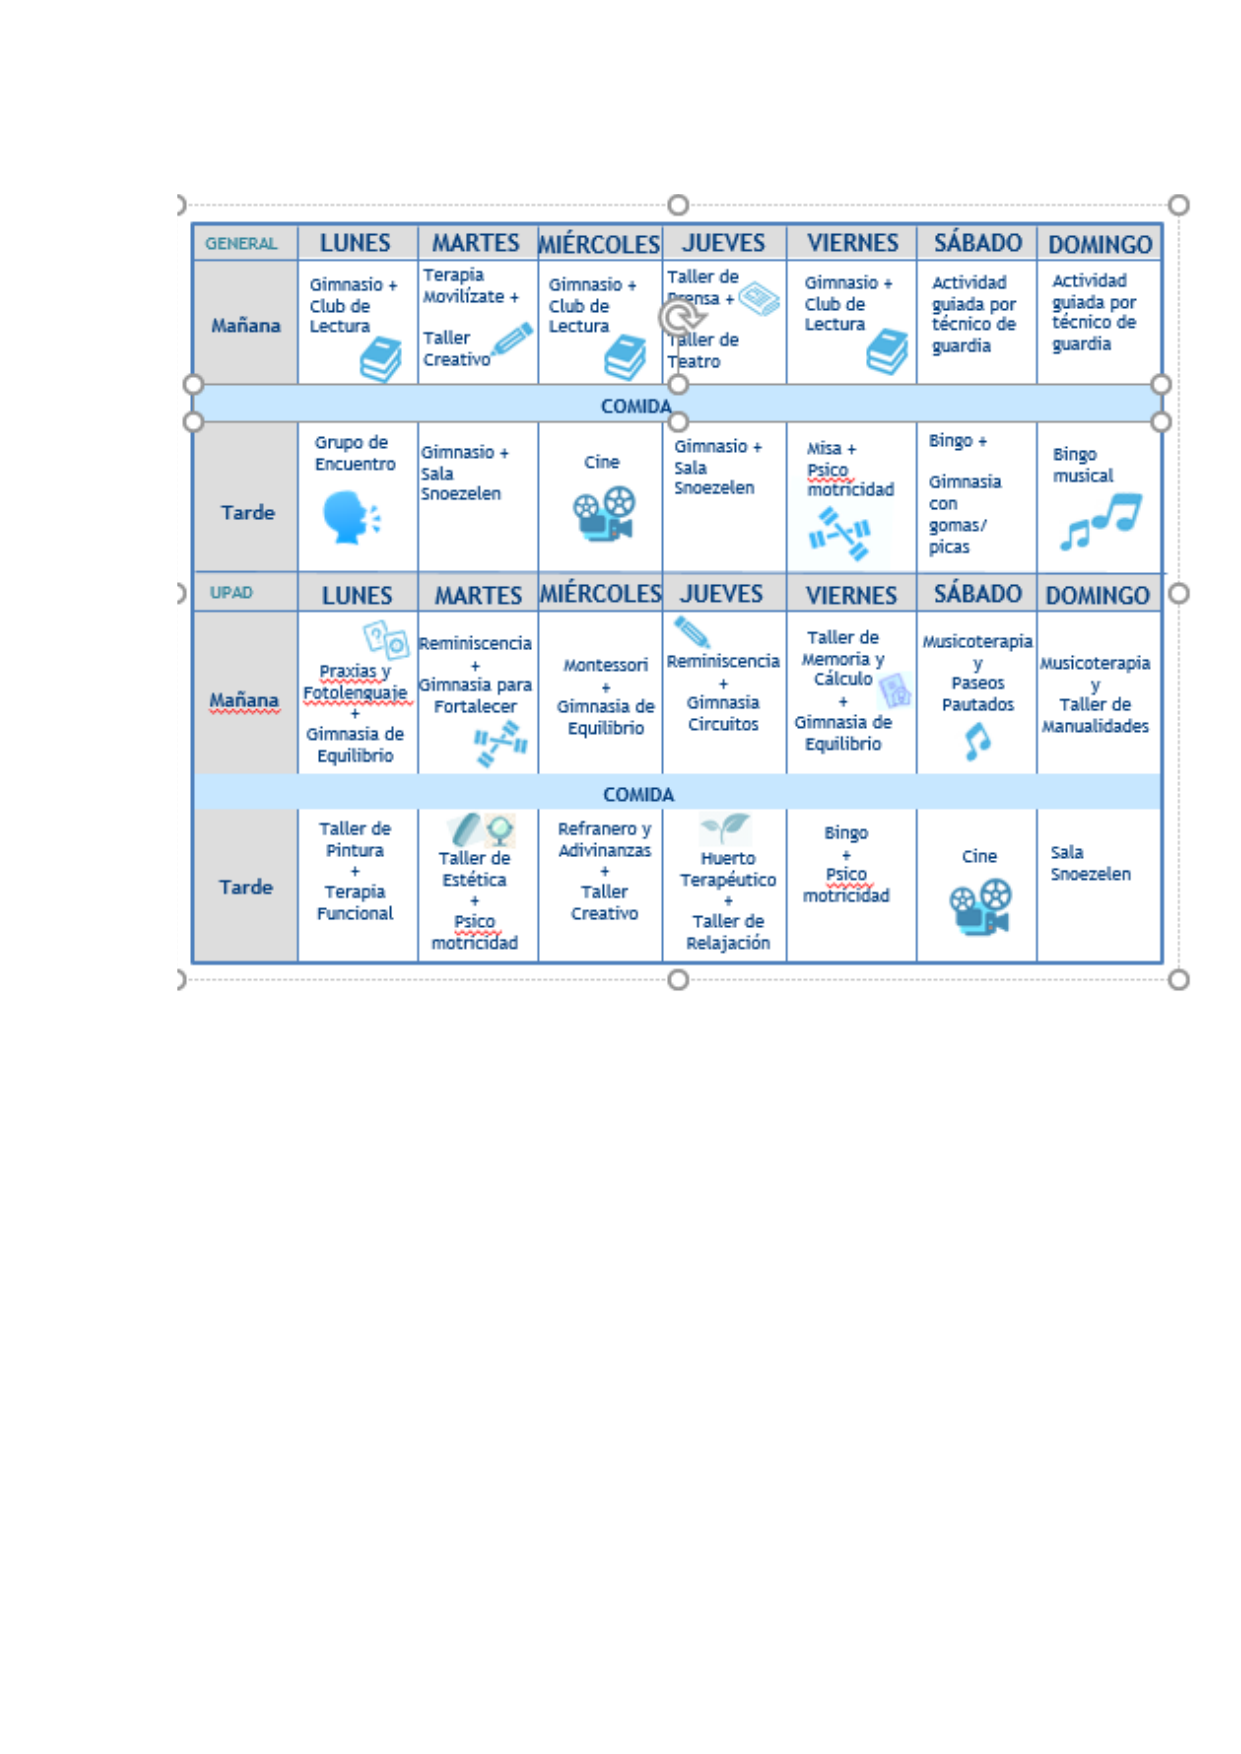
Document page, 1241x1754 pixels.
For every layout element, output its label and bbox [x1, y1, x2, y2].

picture [177, 194, 1199, 1003]
